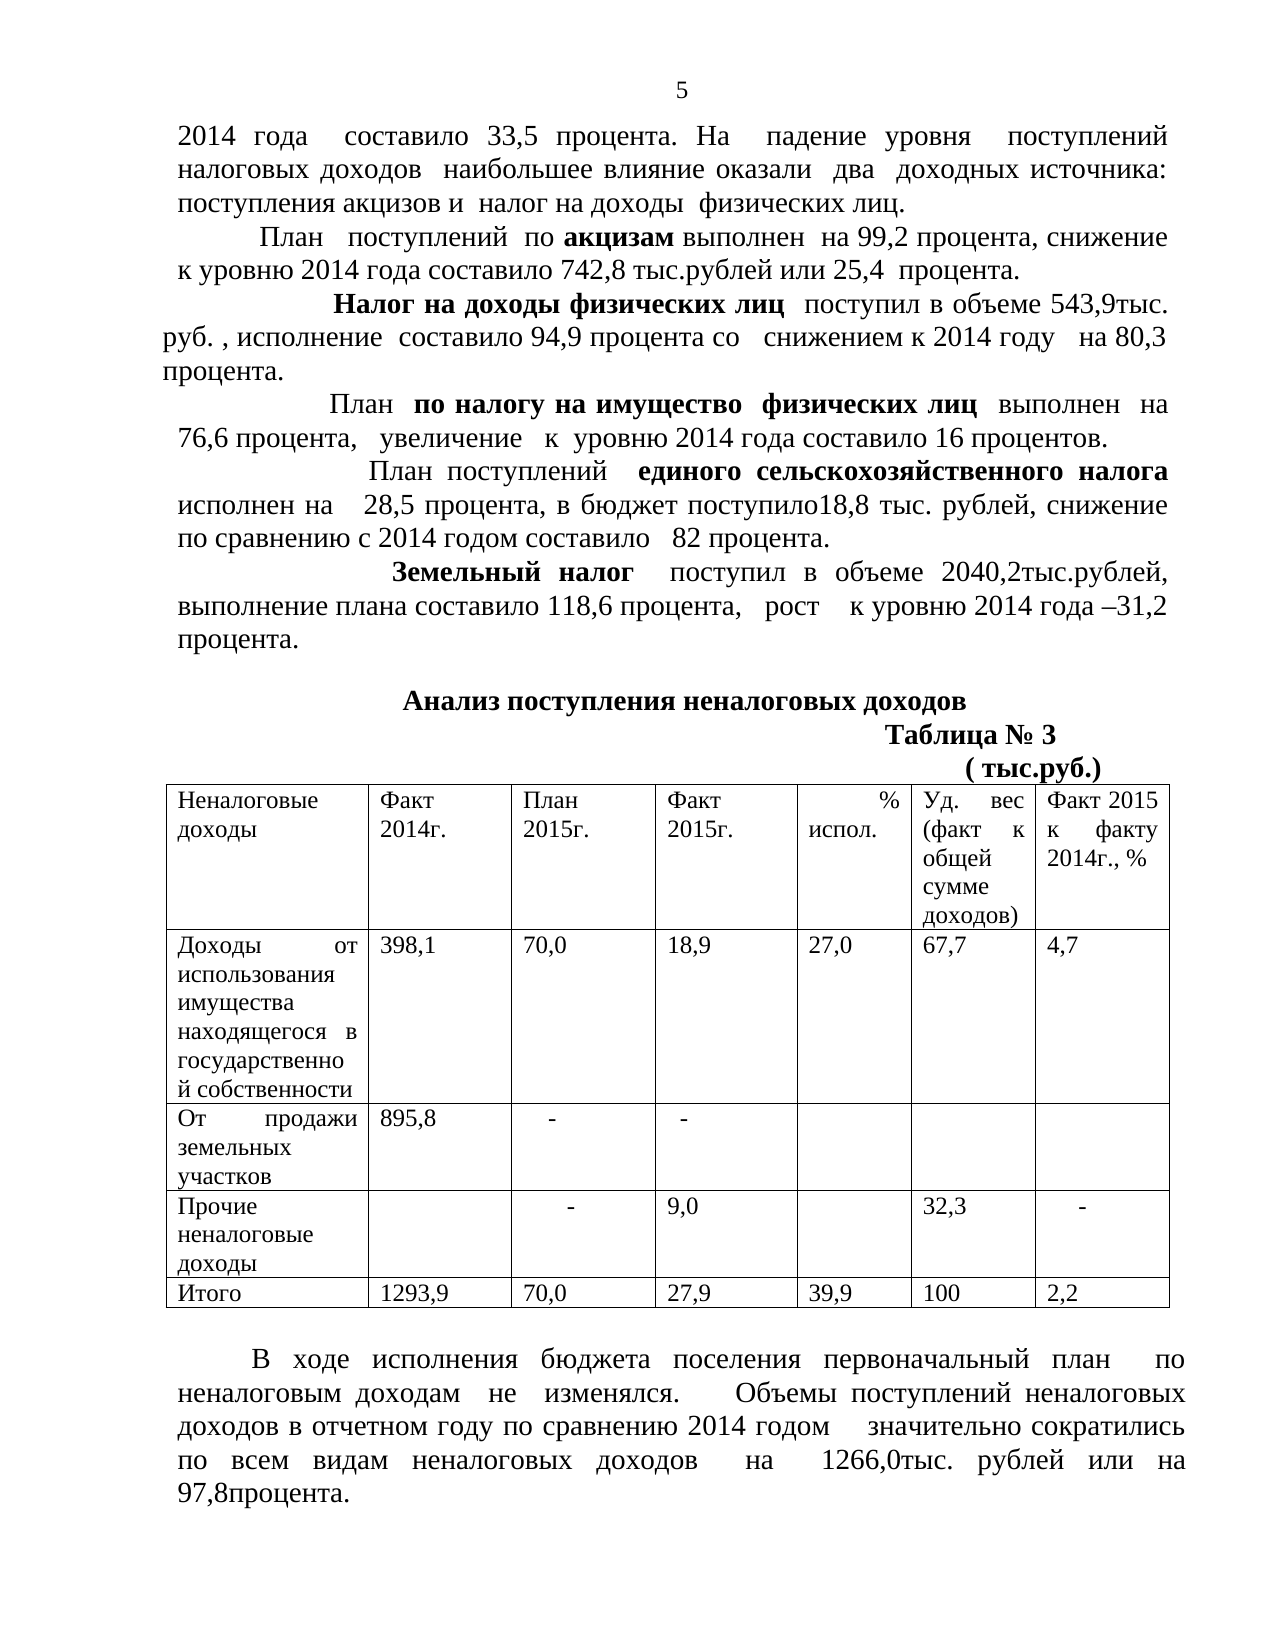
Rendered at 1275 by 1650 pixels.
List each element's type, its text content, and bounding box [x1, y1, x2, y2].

text Налог на доходы физических лиц поступил в объеме 543,9тыс. руб. , исполнение составило 94,9 процента со снижением к 2014 году на 80,3 процента. [162, 286, 1169, 386]
text ( тыс.руб.) [177, 751, 1186, 784]
table_header План 2015г. [512, 785, 655, 929]
table_cell - [656, 1104, 797, 1190]
table_cell 2,2 [1036, 1278, 1169, 1307]
table_cell 895,8 [369, 1104, 511, 1190]
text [177, 118, 1169, 219]
table_header Факт 2015г. [656, 785, 797, 929]
text Земельный налог поступил в объеме 2040,2тыс.рублей, выполнение плана составило 118,6 процента, рост к уровню 2014 года –31,2 процента. [177, 554, 1169, 655]
table_cell [1036, 1104, 1169, 1190]
table_cell 27,9 [656, 1278, 797, 1307]
table_cell 18,9 [656, 930, 797, 1102]
table_cell - [512, 1104, 655, 1190]
table_cell 9,0 [656, 1191, 797, 1277]
table_cell [798, 1104, 911, 1190]
text План по налогу на имущество физических лиц выполнен на 76,6 процента, увеличение к уровню 2014 года составило 16 процентов. [177, 386, 1169, 453]
text План поступлений единого сельскохозяйственного налога исполнен на 28,5 процента, в бюджет поступило18,8 тыс. рублей, снижение по сравнению с 2014 годом составило 82 процента. [177, 453, 1169, 554]
table_cell 32,3 [912, 1191, 1035, 1277]
table_header Уд. вес (факт к общей сумме доходов) [912, 785, 1035, 929]
text В ходе исполнения бюджета поселения первоначальный план по неналоговым доходам не изменялся. Объемы поступлений неналоговых доходов в отчетном году по сравнению 2014 годом значительно сократились по всем видам неналоговых доходов на 1266,0тыс. рублей или на 97,8процента. [177, 1341, 1186, 1509]
table_cell 70,0 [512, 1278, 655, 1307]
table_header Факт 2014г. [369, 785, 511, 929]
table_cell 70,0 [512, 930, 655, 1102]
table_cell [912, 1104, 1035, 1190]
text План поступлений по акцизам выполнен на 99,2 процента, снижение к уровню 2014 года составило 742,8 тыс.рублей или 25,4 процента. [177, 219, 1169, 286]
table_header % испол. [798, 785, 911, 929]
table_header Факт 2015 к факту 2014г., % [1036, 785, 1169, 929]
text Анализ поступления неналоговых доходов [201, 683, 1169, 717]
table_cell От продажи земельных участков [167, 1104, 368, 1190]
table_cell 27,0 [798, 930, 911, 1102]
table_header Неналоговые доходы [167, 785, 368, 929]
table_cell [369, 1191, 511, 1277]
table_cell 1293,9 [369, 1278, 511, 1307]
table_cell - [1036, 1191, 1169, 1277]
table_cell Доходы от использования имущества находящегося в государственной собственности [167, 930, 368, 1102]
text Таблица № 3 [177, 717, 1186, 751]
table_cell 100 [912, 1278, 1035, 1307]
table_cell Итого [167, 1278, 368, 1307]
table_cell 398,1 [369, 930, 511, 1102]
table_cell Прочие неналоговые доходы [167, 1191, 368, 1277]
table_cell 39,9 [798, 1278, 911, 1307]
table_cell 4,7 [1036, 930, 1169, 1102]
table_cell [798, 1191, 911, 1277]
table_cell - [512, 1191, 655, 1277]
table_cell 67,7 [912, 930, 1035, 1102]
